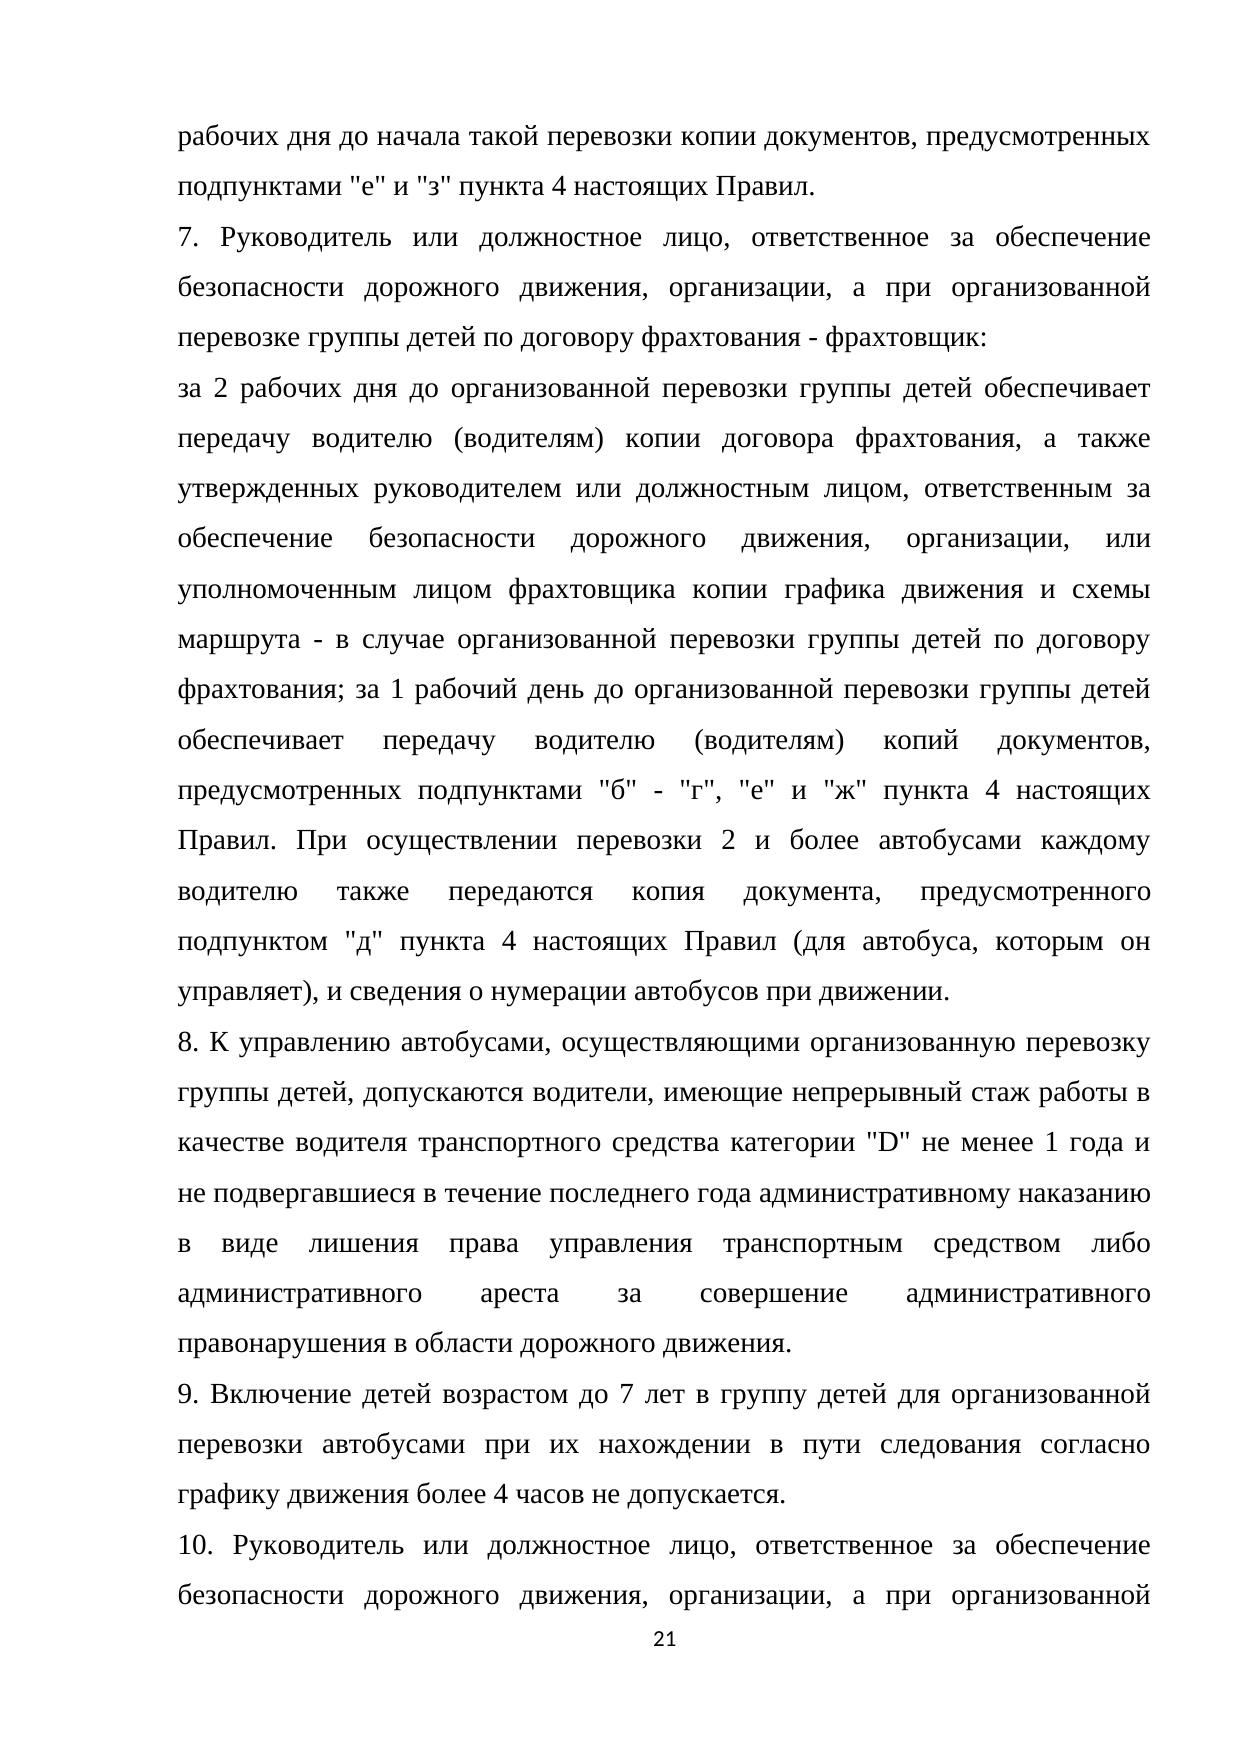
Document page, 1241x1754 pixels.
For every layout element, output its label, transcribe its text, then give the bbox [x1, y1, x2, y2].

text 7. Руководитель или должностное лицо, ответственное за обеспечение безопасности дорожного движения, организации, а при организованной перевозке группы детей по договору фрахтования - фрахтовщик: [177, 219, 1152, 353]
text 8. К управлению автобусами, осуществляющими организованную перевозку группы детей, допускаются водители, имеющие непрерывный стаж работы в качестве водителя транспортного средства категории "D" не менее 1 года и не подвергавшиеся в течение последнего года административному наказанию в виде лишения права управления транспортным средством либо административного ареста за совершение административного правонарушения в области дорожного движения. [177, 1024, 1152, 1359]
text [177, 1527, 1152, 1611]
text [177, 118, 1152, 202]
text 9. Включение детей возрастом до 7 лет в группу детей для организованной перевозки автобусами при их нахождении в пути следования согласно графику движения более 4 часов не допускается. [177, 1376, 1152, 1510]
text за 2 рабочих дня до организованной перевозки группы детей обеспечивает передачу водителю (водителям) копии договора фрахтования, а также утвержденных руководителем или должностным лицом, ответственным за обеспечение безопасности дорожного движения, организации, или уполномоченным лицом фрахтовщика копии графика движения и схемы маршрута - в случае организованной перевозки группы детей по договору фрахтования; за 1 рабочий день до организованной перевозки группы детей обеспечивает передачу водителю (водителям) копий документов, предусмотренных подпунктами "б" - "г", "е" и "ж" пункта 4 настоящих Правил. При осуществлении перевозки 2 и более автобусами каждому водителю также передаются копия документа, предусмотренного подпунктом "д" пункта 4 настоящих Правил (для автобуса, которым он управляет), и сведения о нумерации автобусов при движении. [177, 370, 1152, 1007]
